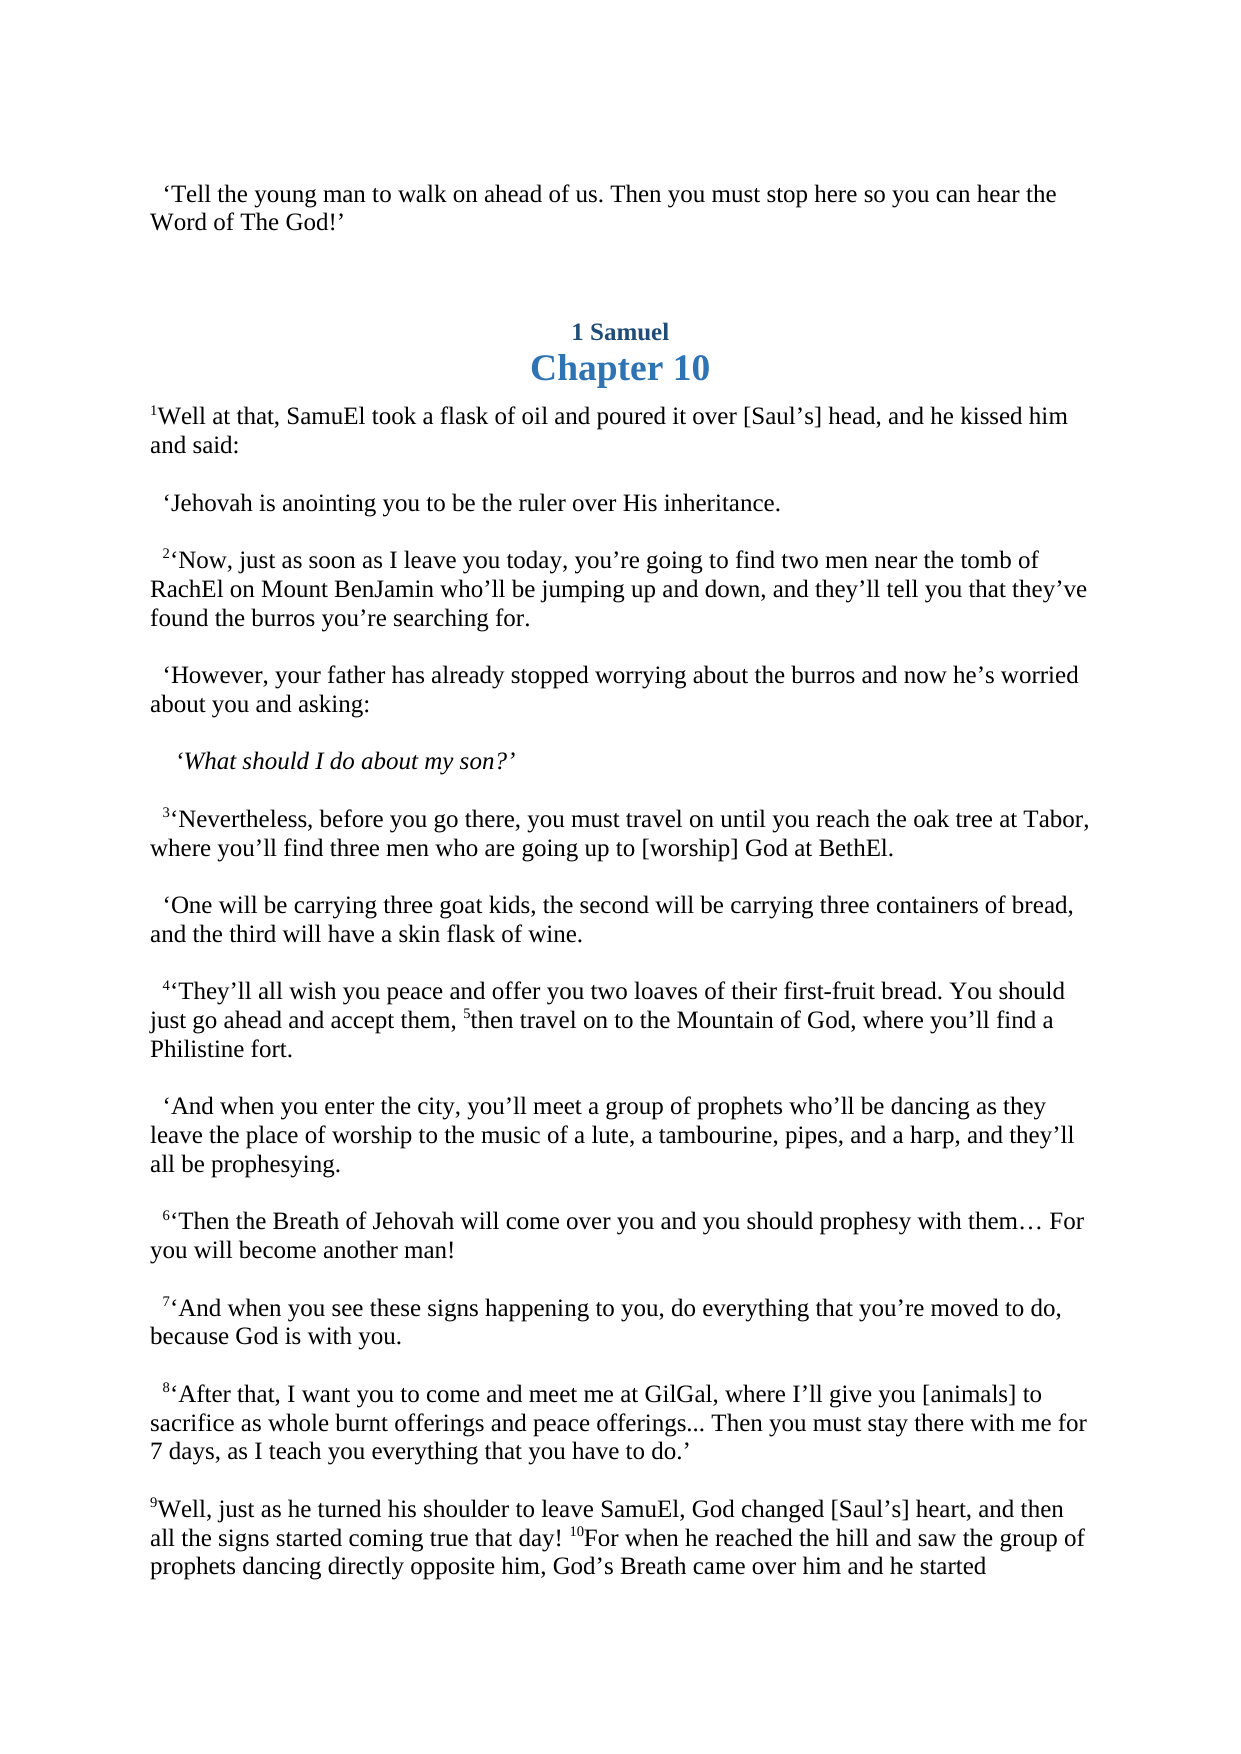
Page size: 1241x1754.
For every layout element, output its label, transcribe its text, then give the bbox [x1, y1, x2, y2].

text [150, 401, 1090, 1580]
subtitle Chapter 10 [150, 346, 1090, 389]
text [150, 150, 1090, 265]
subtitle 1 Samuel [150, 317, 1090, 346]
